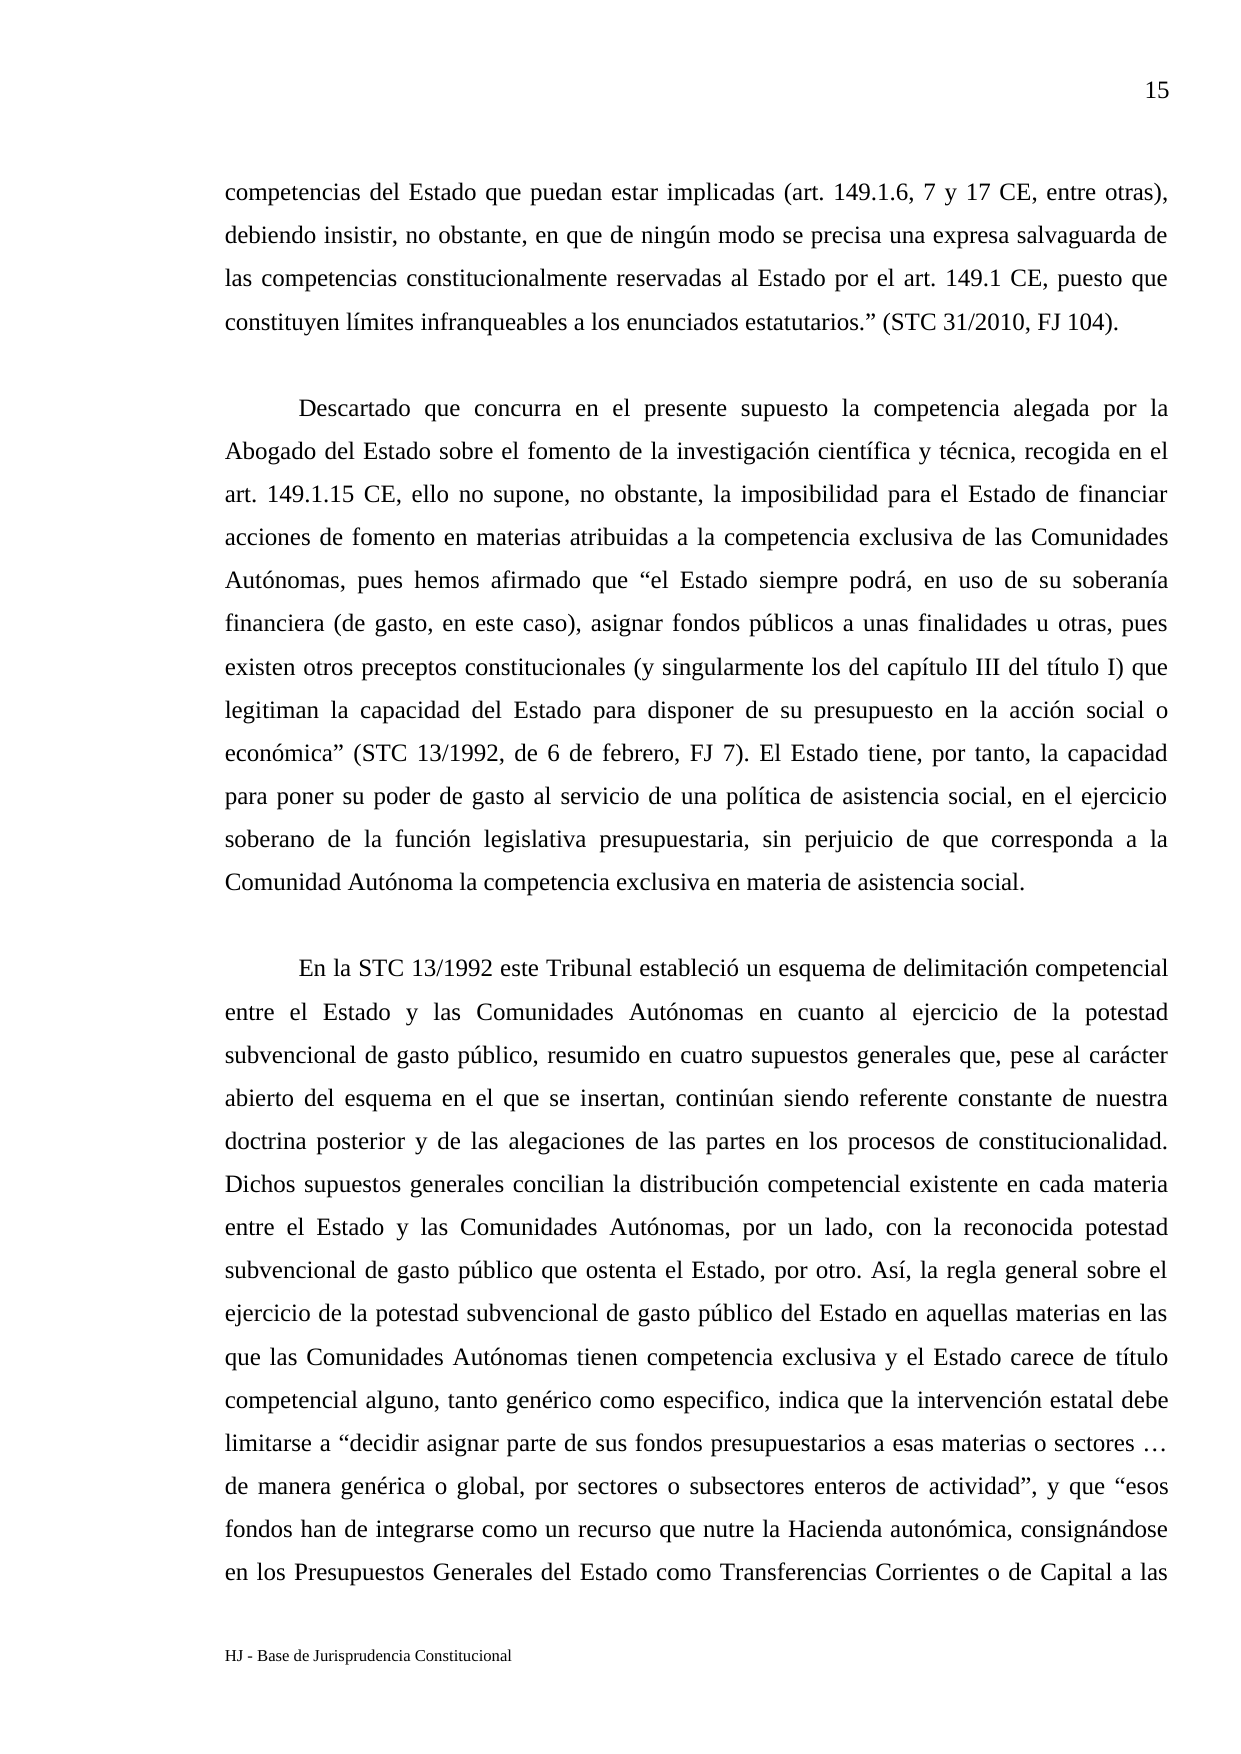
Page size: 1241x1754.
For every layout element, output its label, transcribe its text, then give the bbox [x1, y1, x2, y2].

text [224, 953, 1169, 1586]
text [224, 177, 1169, 335]
text Descartado que concurra en el presente supuesto la competencia alegada por la Abogado del Estado sobre el fomento de la investigación científica y técnica, recogida en el art. 149.1.15 CE, ello no supone, no obstante, la imposibilidad para el Estado de financiar acciones de fomento en materias atribuidas a la competencia exclusiva de las Comunidades Autónomas, pues hemos afirmado que “el Estado siempre podrá, en uso de su soberanía financiera (de gasto, en este caso), asignar fondos públicos a unas finalidades u otras, pues existen otros preceptos constitucionales (y singularmente los del capítulo III del título I) que legitiman la capacidad del Estado para disponer de su presupuesto en la acción social o económica” (STC 13/1992, de 6 de febrero, FJ 7). El Estado tiene, por tanto, la capacidad para poner su poder de gasto al servicio de una política de asistencia social, en el ejercicio soberano de la función legislativa presupuestaria, sin perjuicio de que corresponda a la Comunidad Autónoma la competencia exclusiva en materia de asistencia social. [224, 393, 1169, 896]
